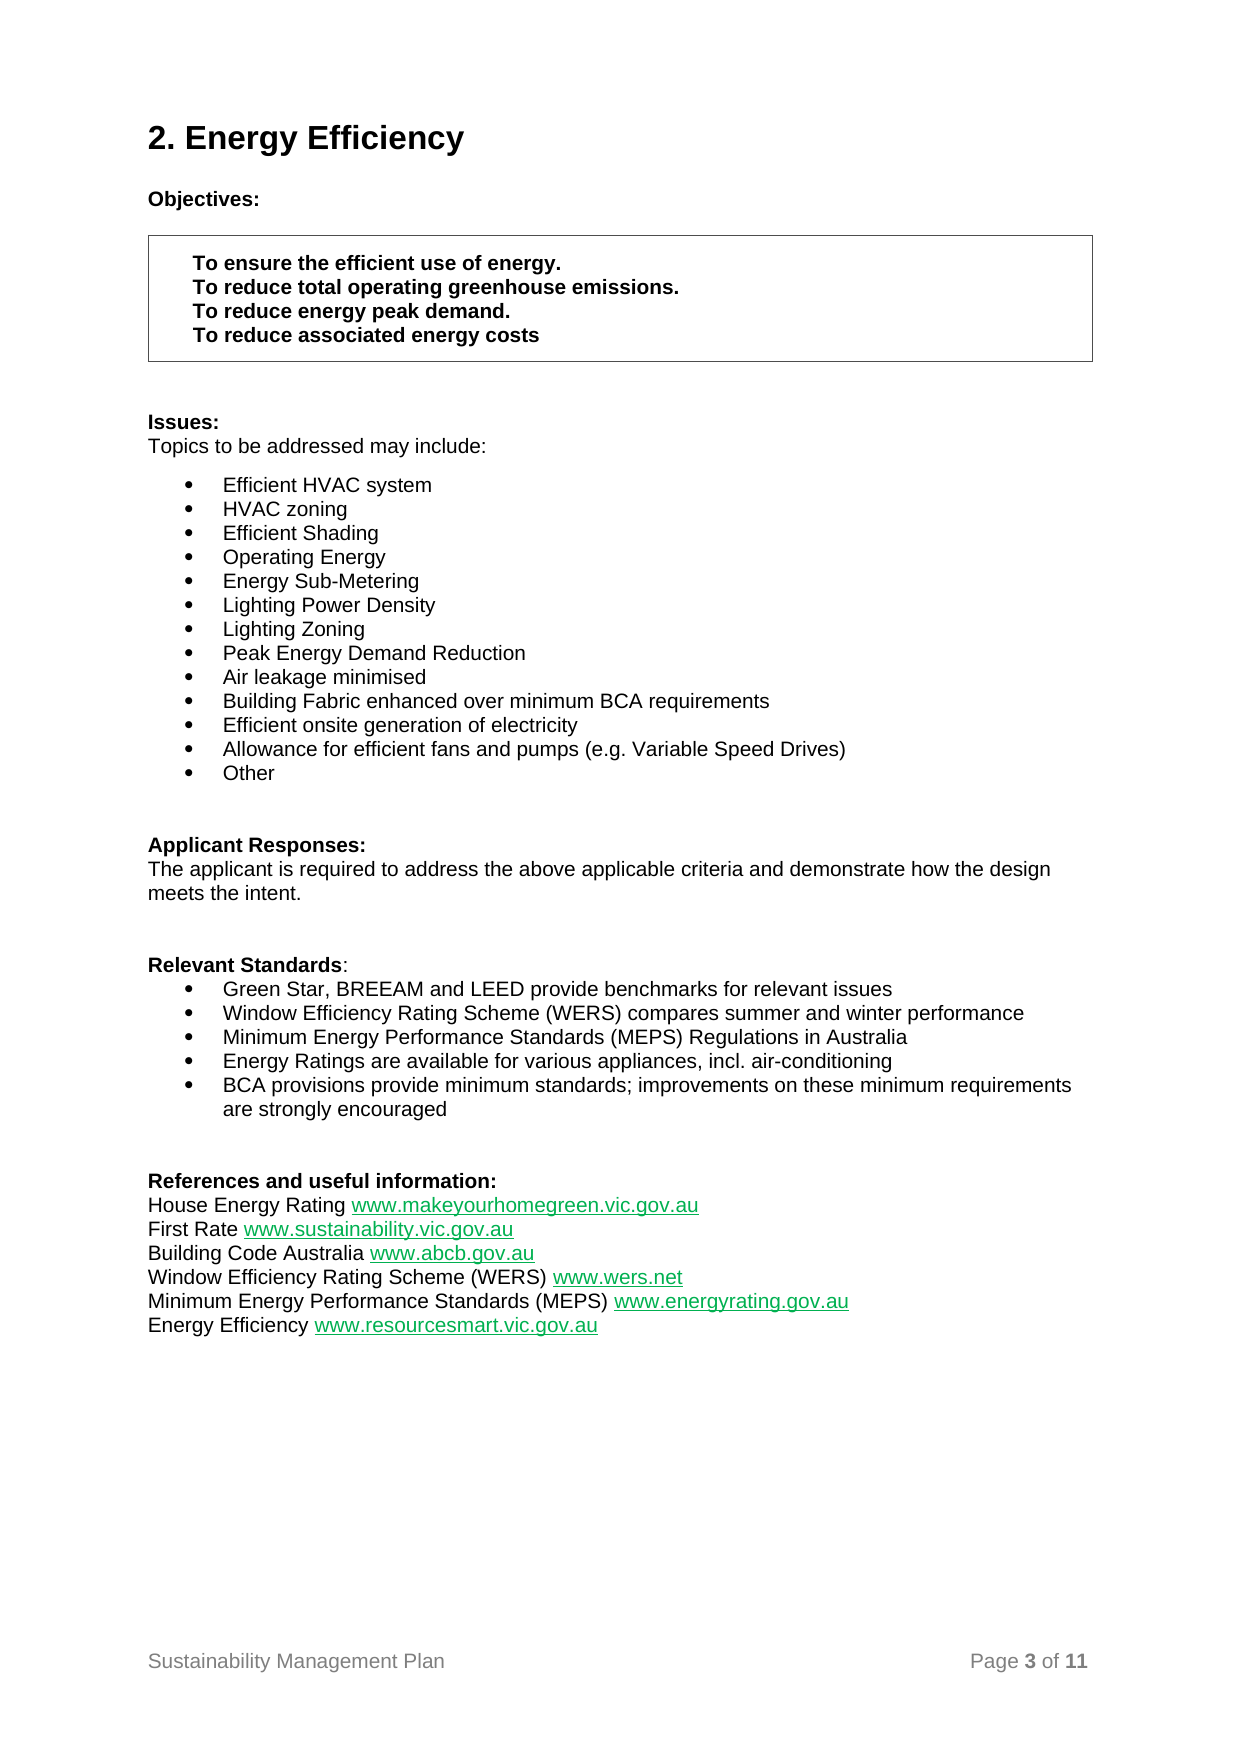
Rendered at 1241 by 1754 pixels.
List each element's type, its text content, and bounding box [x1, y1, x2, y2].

list Operating Energy [185, 544, 1092, 569]
subtitle 2. Energy Efficiency [148, 118, 1092, 157]
text References and useful information: [148, 1169, 1092, 1193]
list Efficient Shading [185, 521, 1092, 544]
list Energy Sub-Metering [185, 569, 1092, 593]
text Window Efficiency Rating Scheme (WERS) www.wers.net [148, 1265, 1092, 1289]
list Efficient onsite generation of electricity [185, 713, 1092, 737]
text First Rate www.sustainability.vic.gov.au [148, 1217, 1092, 1241]
list Window Efficiency Rating Scheme (WERS) compares summer and winter performance [185, 1001, 1092, 1025]
text Relevant Standards: [148, 953, 1092, 977]
text Minimum Energy Performance Standards (MEPS) www.energyrating.gov.au [148, 1289, 1092, 1313]
list Minimum Energy Performance Standards (MEPS) Regulations in [185, 1025, 1092, 1049]
text The applicant is required to address the above applicable criteria and demonstrate how the design meets the intent. [148, 857, 1092, 905]
list Other [185, 761, 1092, 785]
table_header To ensure the efficient use of energy. To reduce total operating greenhouse emissions. To reduce energy peak demand. To reduce associated energy costs [149, 236, 1092, 361]
list Peak Energy Demand Reduction [185, 641, 1092, 665]
list Lighting Power Density [185, 593, 1092, 617]
text Applicant Responses: [148, 833, 1092, 857]
list Green Star, BREEAM and LEED provide benchmarks for relevant issues [185, 977, 1092, 1001]
list Lighting Zoning [185, 617, 1092, 641]
text Objectives: [148, 187, 1092, 211]
text Building Code www.abcb.gov.au [148, 1241, 1092, 1265]
list Energy Ratings are available for various appliances, incl. air-conditioning [185, 1049, 1092, 1073]
list Building Fabric enhanced over minimum BCA requirements [185, 689, 1092, 713]
text House Energy Rating www.makeyourhomegreen.vic.gov.au [148, 1193, 1092, 1217]
text Topics to be addressed may include: [148, 434, 1092, 458]
list Efficient HVAC system [185, 472, 1092, 496]
text Energy Efficiency www.resourcesmart.vic.gov.au [148, 1313, 1092, 1337]
text Issues: [148, 410, 1092, 434]
list Allowance for efficient fans and pumps (e.g. Variable Speed Drives) [185, 737, 1092, 761]
list Air leakage minimised [185, 665, 1092, 689]
list HVAC zoning [185, 496, 1092, 521]
list BCA provisions provide minimum standards; improvements on these minimum requirements are strongly encouraged [185, 1073, 1092, 1121]
